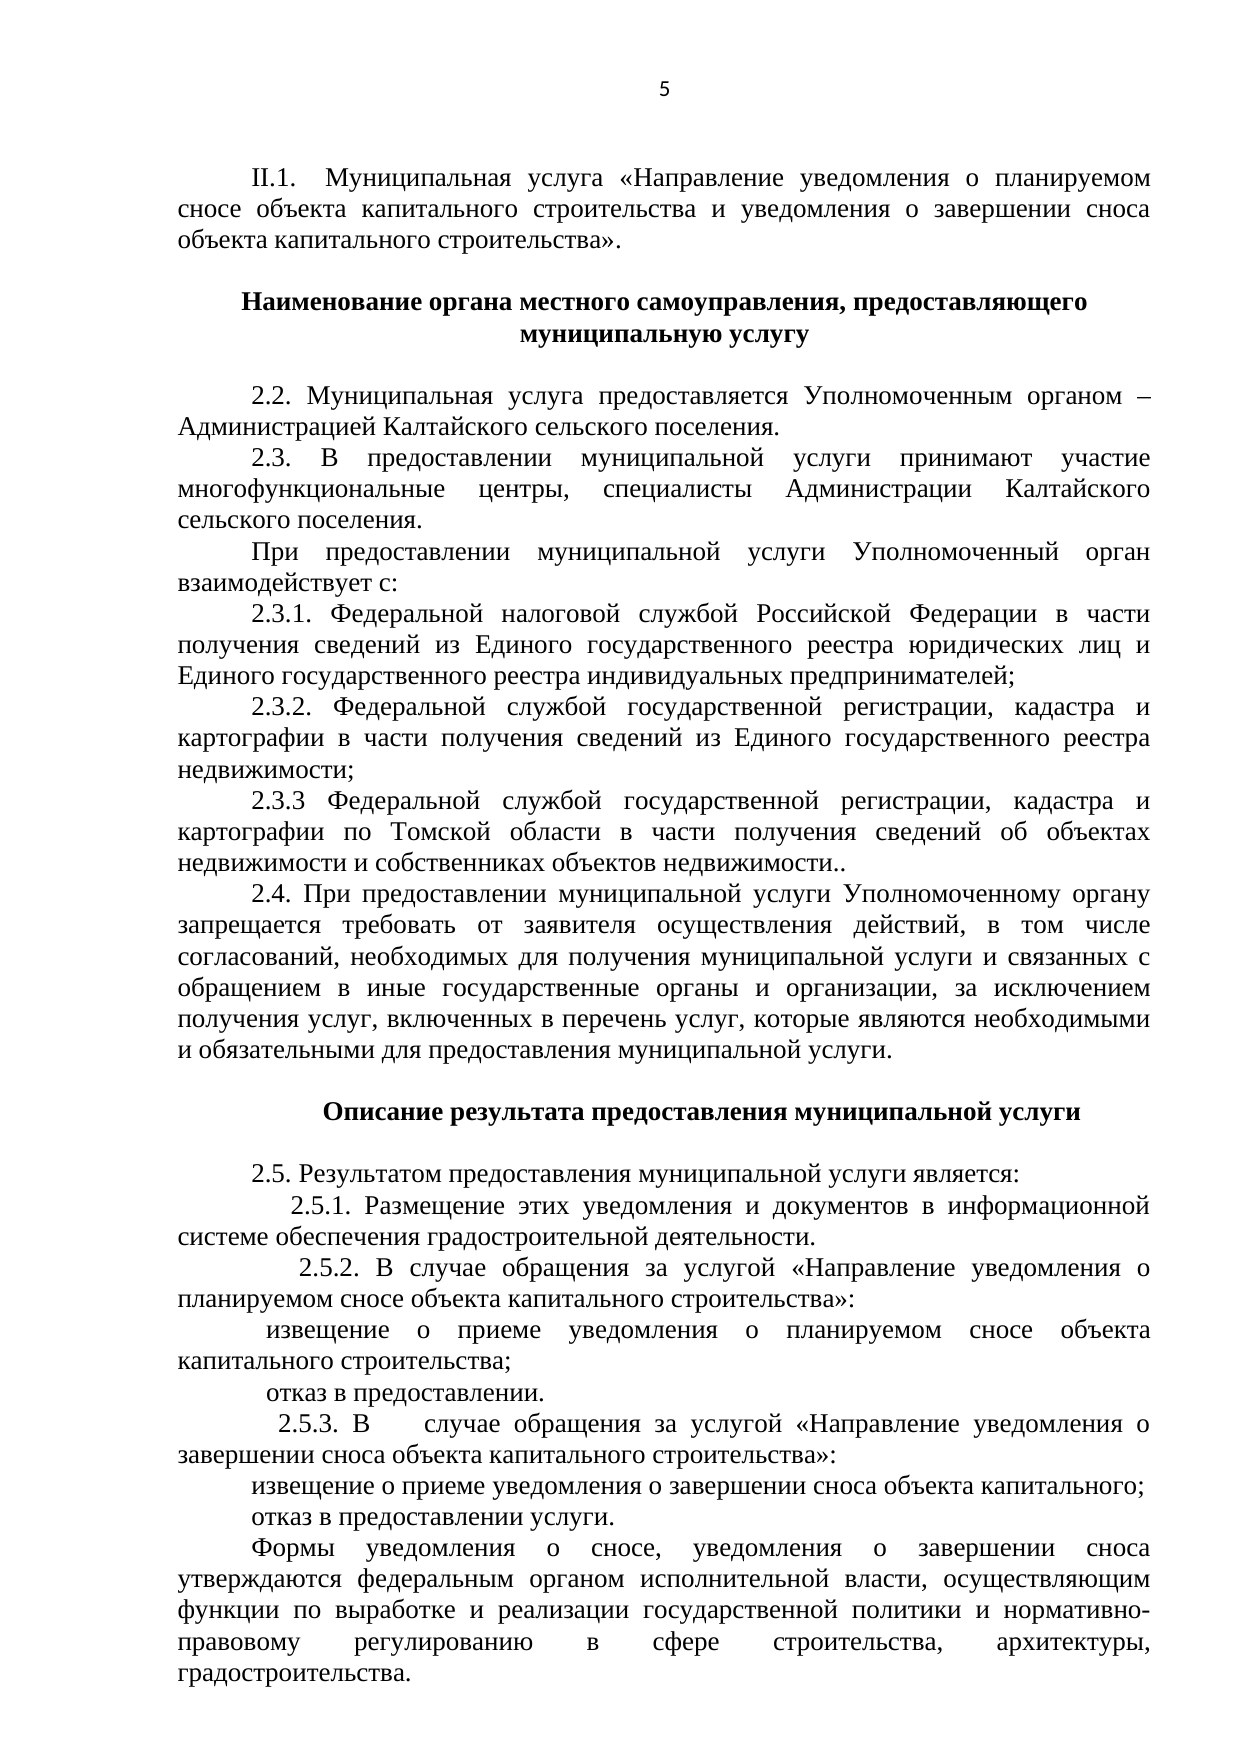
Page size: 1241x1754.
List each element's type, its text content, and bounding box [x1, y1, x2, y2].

text 2.3. В предоставлении муниципальной услуги принимают участие многофункциональные центры, специалисты Администрации Калтайского сельского поселения. [177, 441, 1152, 535]
text 2.4. При предоставлении муниципальной услуги Уполномоченному органу запрещается требовать от заявителя осуществления действий, в том числе согласований, необходимых для получения муниципальной услуги и связанных с обращением в иные государственные органы и организации, за исключением получения услуг, включенных в перечень услуг, которые являются необходимыми и обязательными для предоставления муниципальной услуги. [177, 877, 1152, 1064]
text извещение о приеме уведомления о планируемом сносе объекта капитального строительства; [177, 1313, 1152, 1376]
text Описание результата предоставления муниципальной услуги [177, 1095, 1152, 1126]
text отказ в предоставлении. [177, 1376, 1152, 1407]
text 2.3.3 Федеральной службой государственной регистрации, кадастра и картографии по Томской области в части получения сведений об объектах недвижимости и собственниках объектов недвижимости.. [177, 784, 1152, 877]
text 2.3.2. Федеральной службой государственной регистрации, кадастра и картографии в части получения сведений из Единого государственного реестра недвижимости; [177, 690, 1152, 784]
text Формы уведомления о сносе, уведомления о завершении сноса утверждаются федеральным органом исполнительной власти, осуществляющим функции по выработке и реализации государственной политики и нормативно-правовому регулированию в сфере строительства, архитектуры, градостроительства. [177, 1531, 1152, 1687]
text извещение о приеме уведомления о завершении сноса объекта капитального; [177, 1469, 1152, 1500]
text 2.3.1. Федеральной налоговой службой Российской Федерации в части получения сведений из Единого государственного реестра юридических лиц и Единого государственного реестра индивидуальных предпринимателей; [177, 597, 1152, 690]
list Муниципальная услуга «Направление уведомления о планируемом сносе объекта капитального строительства и уведомления о завершении сноса объекта капитального строительства». [177, 161, 1152, 254]
text 2.5. Результатом предоставления муниципальной услуги является: [177, 1158, 1152, 1189]
text отказ в предоставлении услуги. [177, 1500, 1152, 1531]
text При предоставлении муниципальной услуги Уполномоченный орган взаимодействует с: [177, 535, 1152, 597]
text 2.5.2. В случае обращения за услугой «Направление уведомления о планируемом сносе объекта капитального строительства»: [177, 1251, 1152, 1313]
text 2.2. Муниципальная услуга предоставляется Уполномоченным органом –Администрацией Калтайского сельского поселения. [177, 379, 1152, 441]
text 2.5.3. В случае обращения за услугой «Направление уведомления о завершении сноса объекта капитального строительства»: [177, 1407, 1152, 1469]
text Наименование органа местного самоуправления, предоставляющего муниципальную услугу [177, 286, 1152, 348]
text 2.5.1. Размещение этих уведомления и документов в информационной системе обеспечения градостроительной деятельности. [177, 1189, 1152, 1251]
